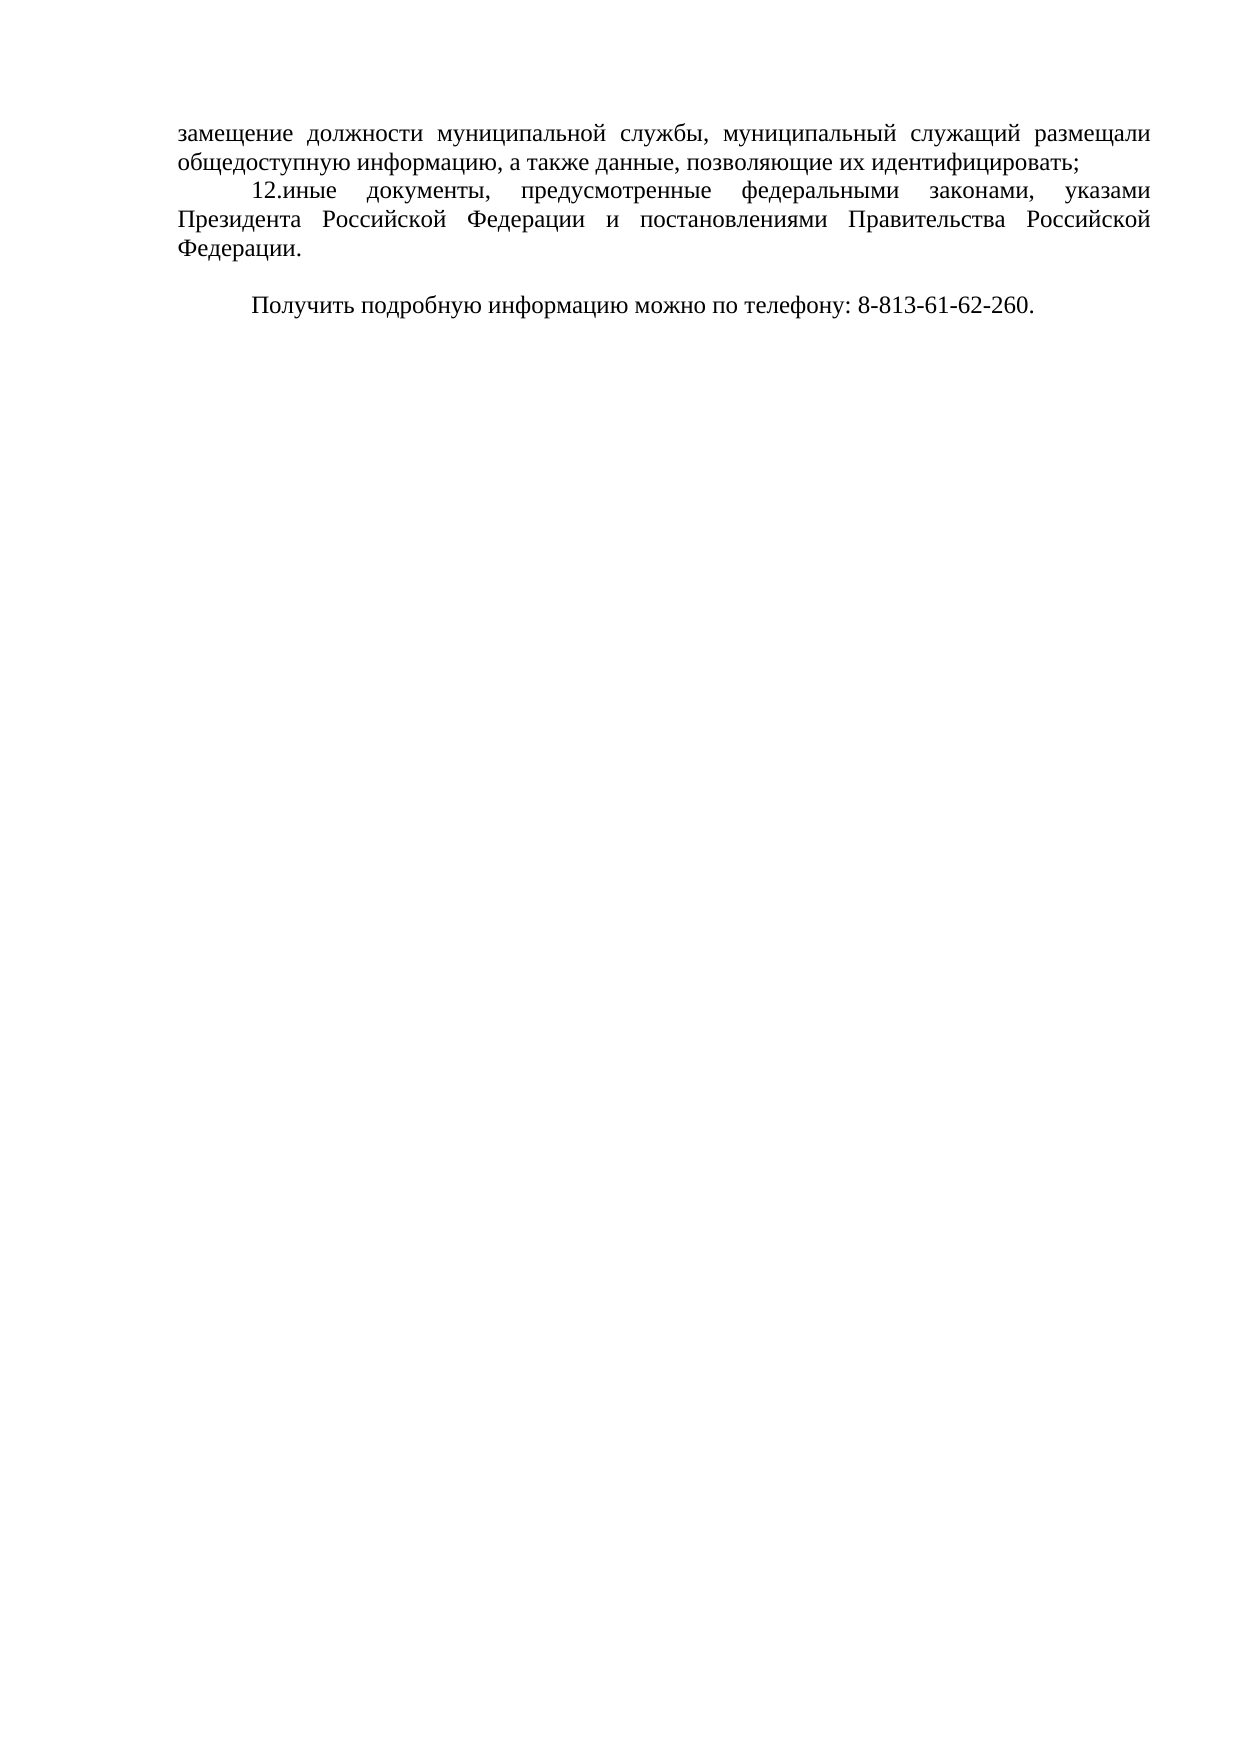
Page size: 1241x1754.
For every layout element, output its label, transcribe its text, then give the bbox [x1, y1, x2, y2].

text 12.иные документы, предусмотренные федеральными законами, указами Президента Российской Федерации и постановлениями Правительства Российской Федерации. [177, 176, 1152, 262]
text Получить подробную информацию можно по телефону: 8-813-61-62-260. [177, 291, 1152, 319]
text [177, 118, 1152, 176]
